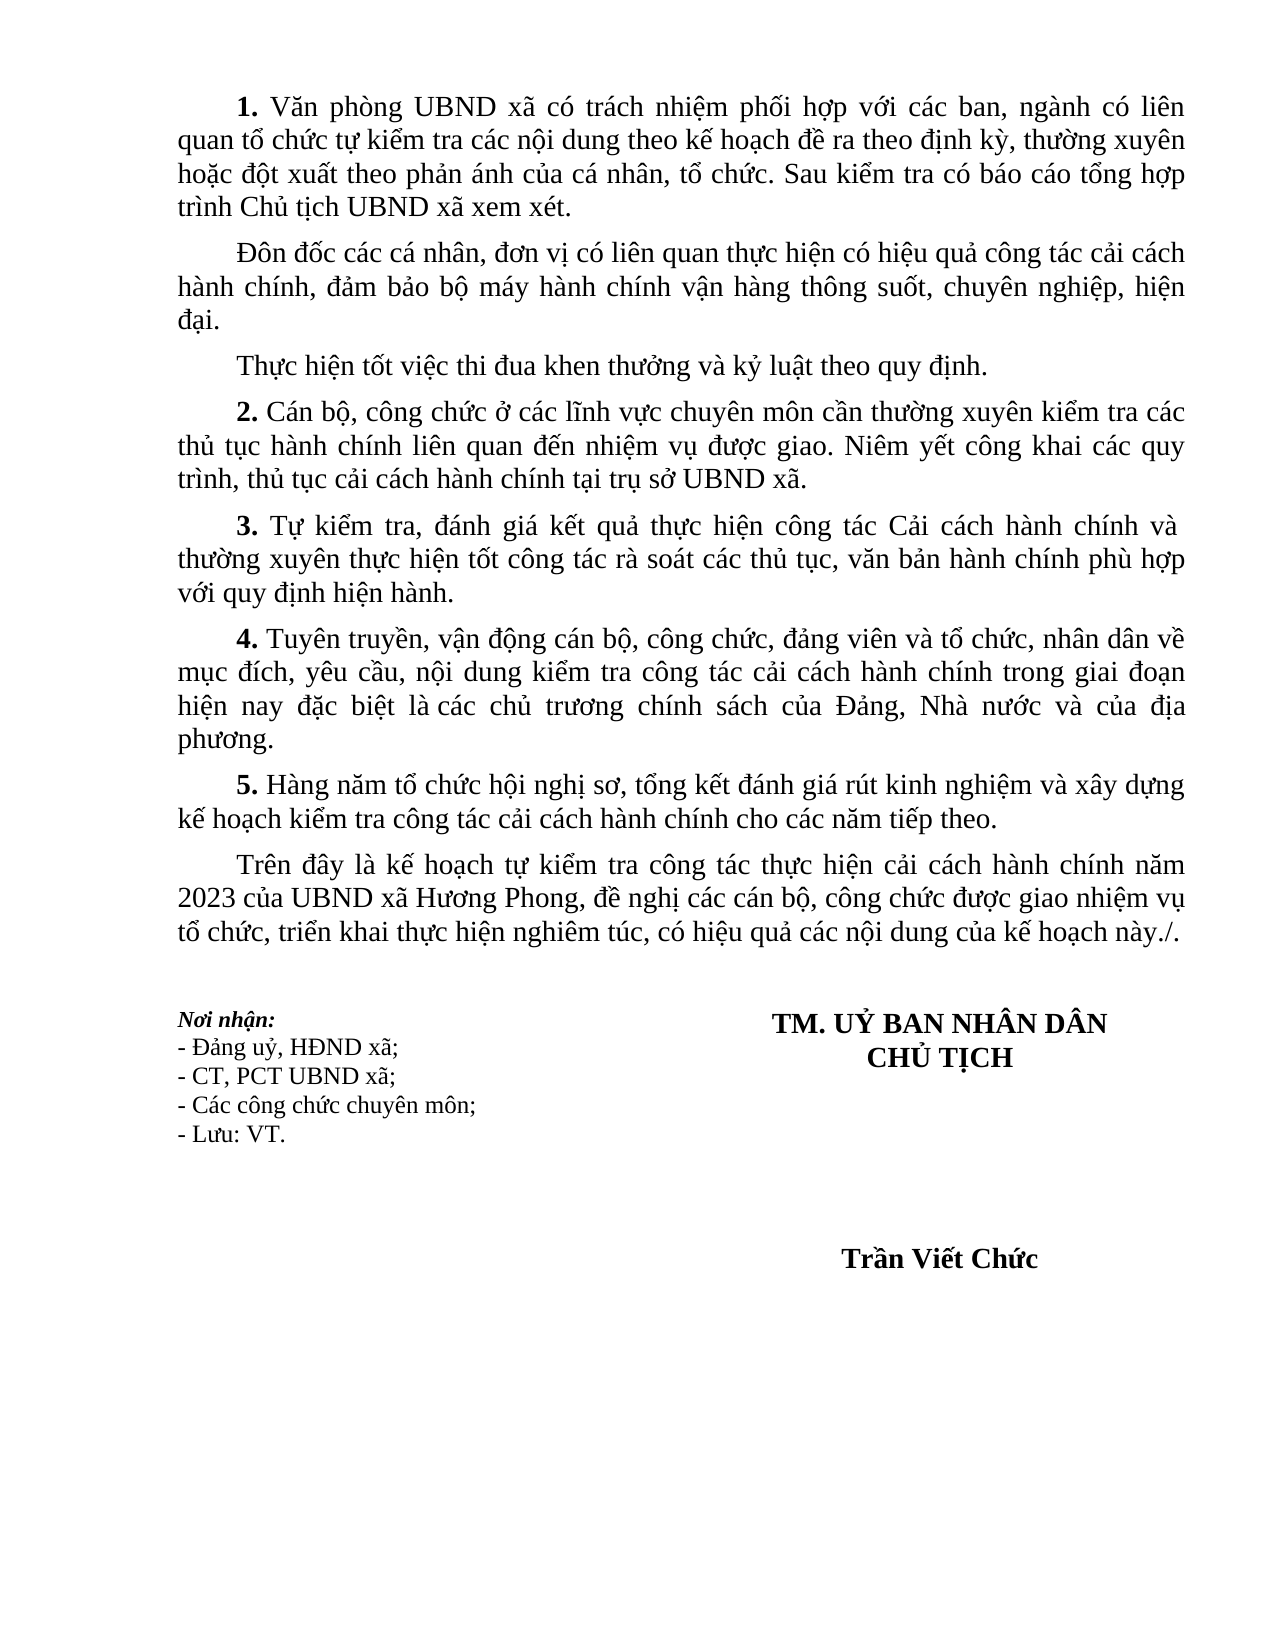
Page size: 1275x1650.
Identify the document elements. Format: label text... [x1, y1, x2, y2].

text 4. Tuyên truyền, vận động cán bộ, công chức, đảng viên và tổ chức, nhân dân về mục đích, yêu cầu, nội dung kiểm tra công tác cải cách hành chính trong giai đoạn hiện nay đặc biệt là các chủ trương chính sách của Đảng, Nhà nước và của địa phương. [177, 621, 1186, 755]
text Đôn đốc các cá nhân, đơn vị có liên quan thực hiện có hiệu quả công tác cải cách hành chính, đảm bảo bộ máy hành chính vận hàng thông suốt, chuyên nghiệp, hiện đại. [177, 235, 1186, 336]
text 2. Cán bộ, công chức ở các lĩnh vực chuyên môn cần thường xuyên kiểm tra các thủ tục hành chính liên quan đến nhiệm vụ được giao. Niêm yết công khai các quy trình, thủ tục cải cách hành chính tại trụ sở UBND xã. [177, 394, 1186, 495]
text 3. Tự kiểm tra, đánh giá kết quả thực hiện công tác Cải cách hành chính và thường xuyên thực hiện tốt công tác rà soát các thủ tục, văn bản hành chính phù hợp với quy định hiện hành. [177, 508, 1186, 608]
text Trên đây là kế hoạch tự kiểm tra công tác thực hiện cải cách hành chính năm 2023 của UBND xã Hương Phong, đề nghị các cán bộ, công chức được giao nhiệm vụ tổ chức, triển khai thực hiện nghiêm túc, có hiệu quả các nội dung của kế hoạch này./. [177, 847, 1186, 948]
text 5. Hàng năm tổ chức hội nghị sơ, tổng kết đánh giá rút kinh nghiệm và xây dựng kế hoạch kiểm tra công tác cải cách hành chính cho các năm tiếp theo. [177, 767, 1186, 834]
table_header TM. UỶ BAN NHÂN DÂN CHỦ TỊCH Trần Viết Chức [682, 1006, 1198, 1274]
text 1. Văn phòng UBND xã có trách nhiệm phối hợp với các ban, ngành có liên quan tổ chức tự kiểm tra các nội dung theo kế hoạch đề ra theo định kỳ, thường xuyên hoặc đột xuất theo phản ánh của cá nhân, tổ chức. Sau kiểm tra có báo cáo tổng hợp trình Chủ tịch UBND xã xem xét. [177, 89, 1186, 223]
table_header Nơi nhận: - Đảng uỷ, HĐND xã; - CT, PCT UBND xã; - Các công chức chuyên môn; - Lưu: VT. [166, 1006, 682, 1274]
text Thực hiện tốt việc thi đua khen thưởng và kỷ luật theo quy định. [177, 348, 1186, 382]
